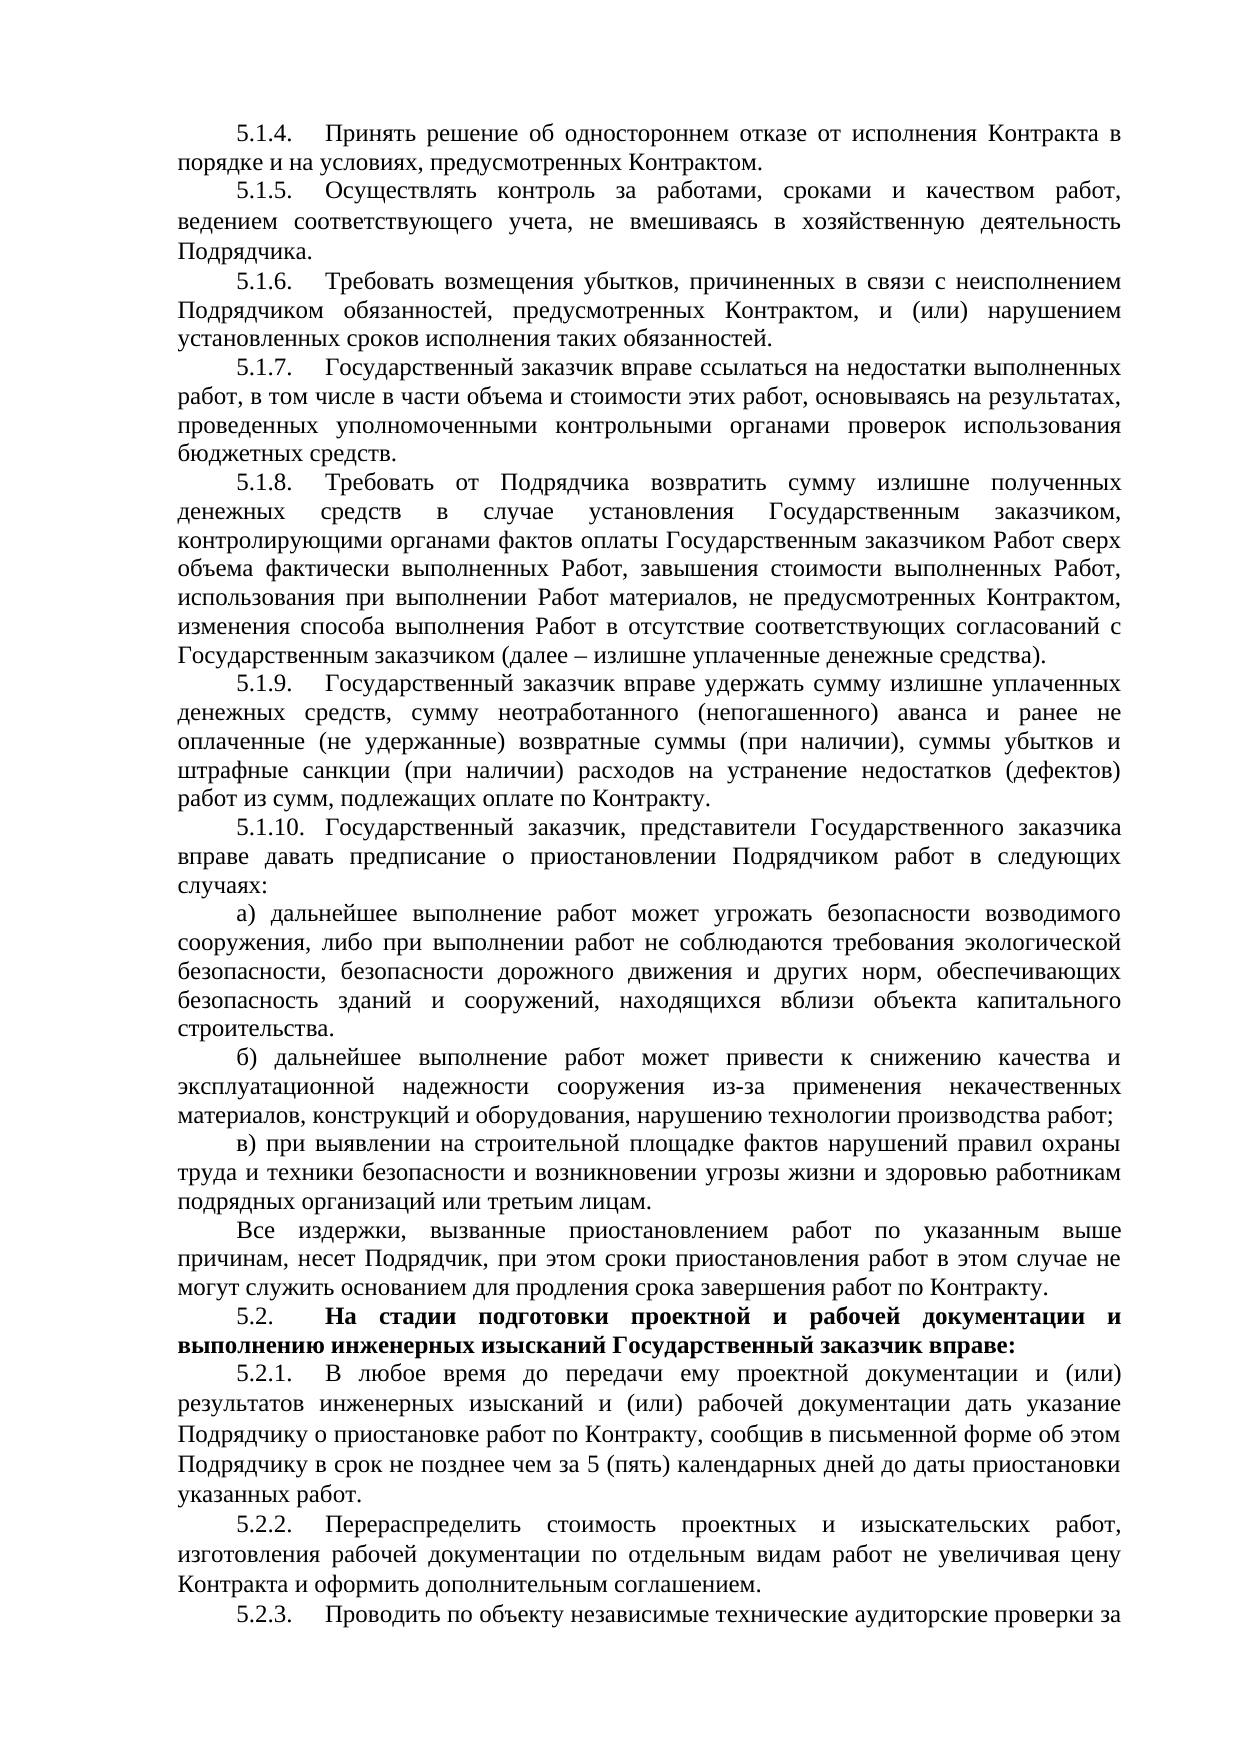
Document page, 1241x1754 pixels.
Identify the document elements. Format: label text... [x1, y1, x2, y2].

list На стадии подготовки проектной и рабочей документации и выполнению инженерных изысканий Государственный заказчик вправе: [177, 1301, 1122, 1358]
list Перераспределить стоимость проектных и изыскательских работ, изготовления рабочей документации по отдельным видам работ не увеличивая цену Контракта и оформить дополнительным соглашением. [177, 1509, 1122, 1598]
list Принять решение об одностороннем отказе от исполнения Контракта в порядке и на условиях, предусмотренных Контрактом. [177, 118, 1122, 176]
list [177, 1599, 1122, 1628]
list Государственный заказчик вправе ссылаться на недостатки выполненных работ, в том числе в части объема и стоимости этих работ, основываясь на результатах, проведенных уполномоченными контрольными органами проверок использования бюджетных средств. [177, 352, 1122, 467]
list В любое время до передачи ему проектной документации и (или) результатов инженерных изысканий и (или) рабочей документации дать указание Подрядчику о приостановке работ по Контракту, сообщив в письменной форме об этом Подрядчику в срок не позднее чем за 5 (пять) календарных дней до даты приостановки указанных работ. [177, 1358, 1122, 1508]
text а) дальнейшее выполнение работ может угрожать безопасности возводимого сооружения, либо при выполнении работ не соблюдаются требования экологической безопасности, безопасности дорожного движения и других норм, обеспечивающих безопасность зданий и сооружений, находящихся вблизи объекта капитального строительства. [177, 898, 1122, 1042]
list Требовать от Подрядчика возвратить сумму излишне полученных денежных средств в случае установления Государственным заказчиком, контролирующими органами фактов оплаты Государственным заказчиком Работ сверх объема фактически выполненных Работ, завышения стоимости выполненных Работ, использования при выполнении Работ материалов, не предусмотренных Контрактом, изменения способа выполнения Работ в отсутствие соответствующих согласований с Государственным заказчиком (далее – излишне уплаченные денежные средства). [177, 467, 1122, 668]
text Все издержки, вызванные приостановлением работ по указанным выше причинам, несет Подрядчик, при этом сроки приостановления работ в этом случае не могут служить основанием для продления срока завершения работ по Контракту. [177, 1215, 1122, 1301]
text б) дальнейшее выполнение работ может привести к снижению качества и эксплуатационной надежности сооружения из-за применения некачественных материалов, конструкций и оборудования, нарушению технологии производства работ; [177, 1042, 1122, 1128]
list Государственный заказчик, представители Государственного заказчика вправе давать предписание о приостановлении Подрядчиком работ в следующих случаях: [177, 812, 1122, 898]
list Требовать возмещения убытков, причиненных в связи с неисполнением Подрядчиком обязанностей, предусмотренных Контрактом, и (или) нарушением установленных сроков исполнения таких обязанностей. [177, 266, 1122, 352]
list Осуществлять контроль за работами, сроками и качеством работ, ведением соответствующего учета, не вмешиваясь в хозяйственную деятельность Подрядчика. [177, 176, 1122, 264]
list Государственный заказчик вправе удержать сумму излишне уплаченных денежных средств, сумму неотработанного (непогашенного) аванса и ранее не оплаченные (не удержанные) возвратные суммы (при наличии), суммы убытков и штрафные санкции (при наличии) расходов на устранение недостатков (дефектов) работ из сумм, подлежащих оплате по Контракту. [177, 668, 1122, 812]
text в) при выявлении на строительной площадке фактов нарушений правил охраны труда и техники безопасности и возникновении угрозы жизни и здоровью работникам подрядных организаций или третьим лицам. [177, 1128, 1122, 1215]
